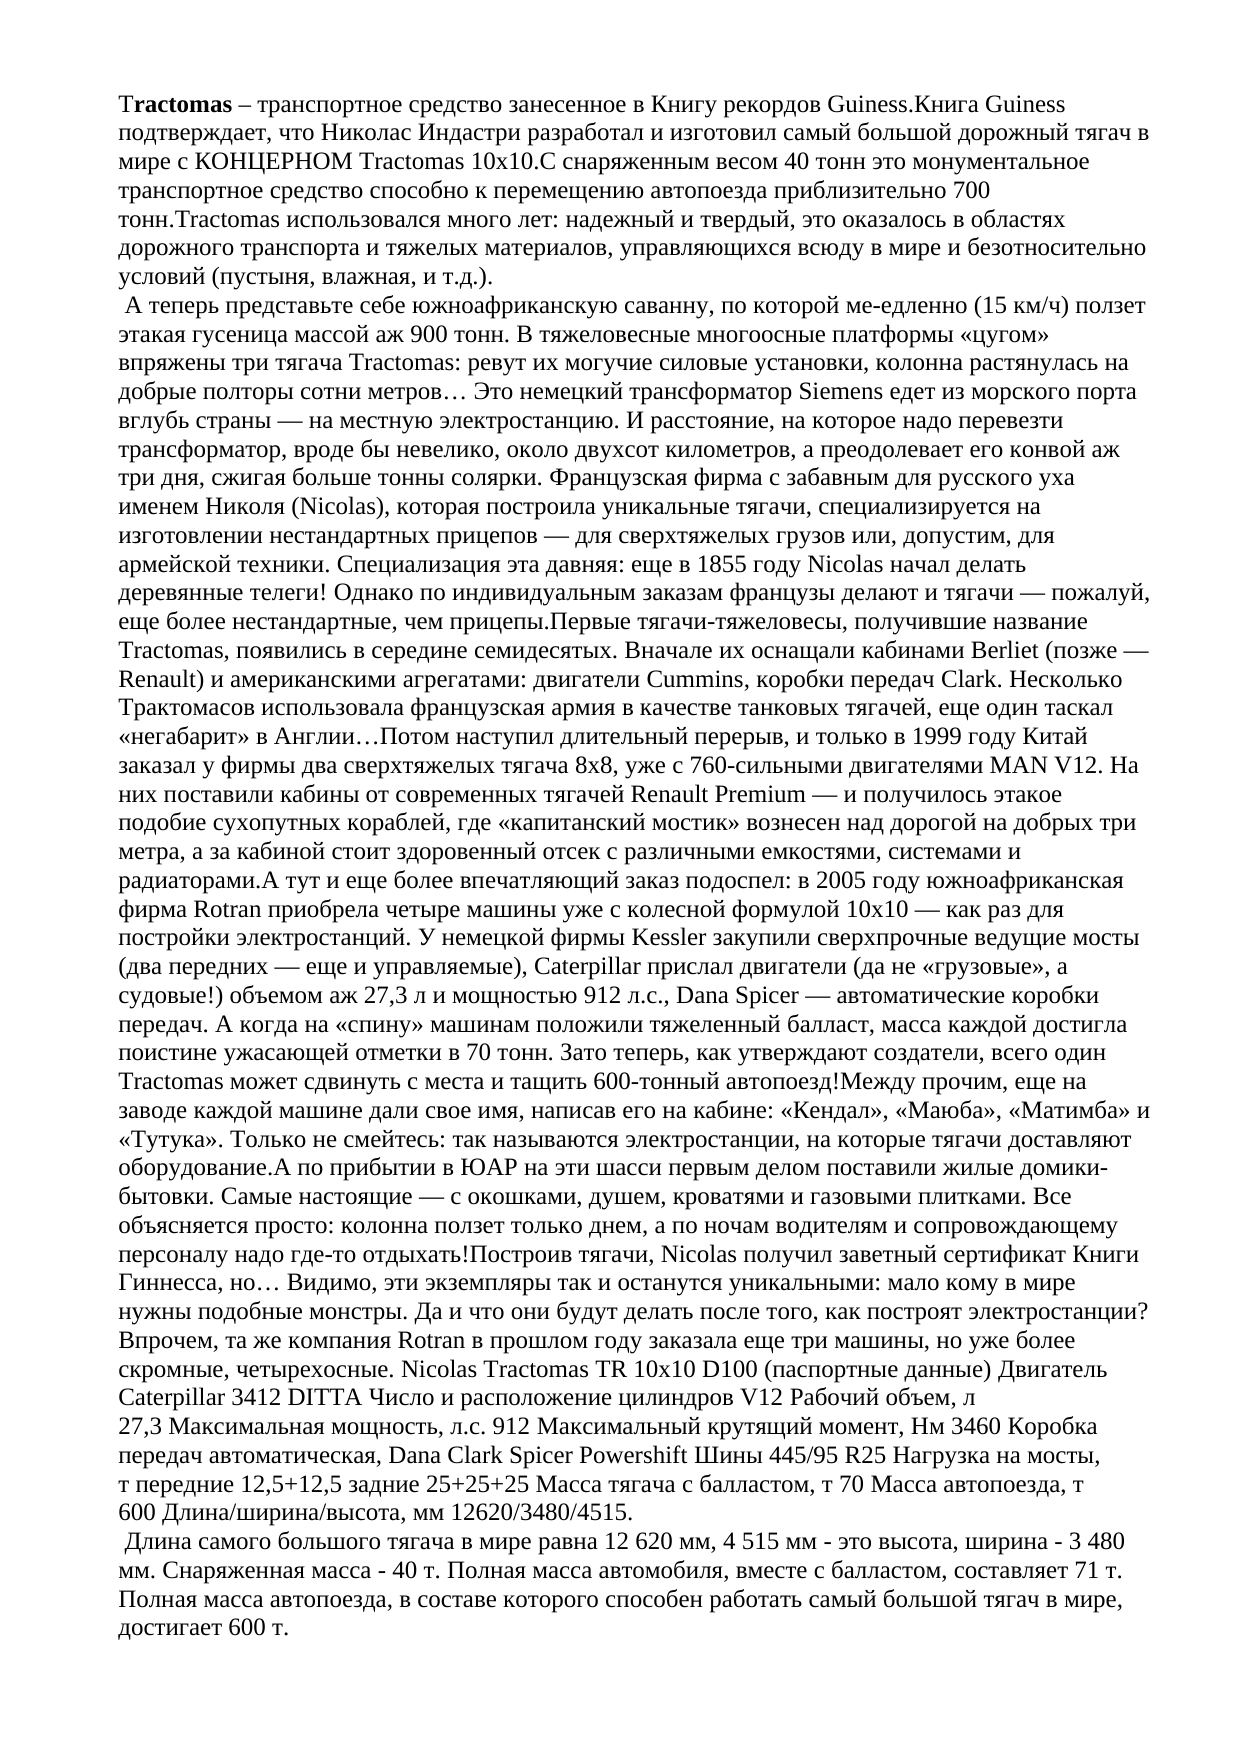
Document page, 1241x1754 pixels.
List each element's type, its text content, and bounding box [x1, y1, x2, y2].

text Длина самого большого тягача в мире равна 12 620 мм, 4 515 мм - это высота, ширина - 3 480 мм. Снаряженная масса - 40 т. Полная масса автомобиля, вместе с балластом, составляет 71 т. Полная масса автопоезда, в составе которого способен работать самый большой тягач в мире, достигает 600 т. [118, 1526, 1152, 1641]
text Tractomas – транспортное средство занесенное в Книгу рекордов Guiness.Книга Guiness подтверждает, что Николас Индастри разработал и изготовил самый большой дорожный тягач в мире с КОНЦЕРНОМ Tractomas 10x10.С снаряженным весом 40 тонн это монументальное транспортное средство способно к перемещению автопоезда приблизительно 700 тонн.Tractomas использовался много лет: надежный и твердый, это оказалось в областях дорожного транспорта и тяжелых материалов, управляющихся всюду в мире и безотносительно условий (пустыня, влажная, и т.д.). А теперь представьте себе южноафриканскую саванну, по которой ме-едленно (15 км/ч) ползет этакая гусеница массой аж 900 тонн. В тяжеловесные многоосные платформы «цугом» впряжены три тягача Tractomas: ревут их могучие силовые установки, колонна растянулась на добрые полторы сотни метров… Это немецкий трансформатор Siemens едет из морского порта вглубь страны — на местную электростанцию. И расстояние, на которое надо перевезти трансформатор, вроде бы невелико, около двухсот километров, а преодолевает его конвой аж три дня, сжигая больше тонны солярки. Французская фирма с забавным для русского уха именем Николя (Nicolas), которая построила уникальные тягачи, специализируется на изготовлении нестандартных прицепов — для сверхтяжелых грузов или, допустим, для армейской техники. Специализация эта давняя: еще в 1855 году Nicolas начал делать деревянные телеги! Однако по индивидуальным заказам французы делают и тягачи — пожалуй, еще более нестандартные, чем прицепы.Первые тягачи-тяжеловесы, получившие название Tractomas, появились в середине семидесятых. Вначале их оснащали кабинами Berliet (позже — Renault) и американскими агрегатами: двигатели Cummins, коробки передач Clark. Несколько Трактомасов использовала французская армия в качестве танковых тягачей, еще один таскал «негабарит» в Англии…Потом наступил длительный перерыв, и только в 1999 году Китай заказал у фирмы два сверхтяжелых тягача 8х8, уже с 760-сильными двигателями MAN V12. На них поставили кабины от современных тягачей Renault Premium — и получилось этакое подобие сухопутных кораблей, где «капитанский мостик» вознесен над дорогой на добрых три метра, а за кабиной стоит здоровенный отсек с различными емкостями, системами и радиаторами.А тут и еще более впечатляющий заказ подоспел: в 2005 году южноафриканская фирма Rotran приобрела четыре машины уже с колесной формулой 10х10 — как раз для постройки электростанций. У немецкой фирмы Kessler закупили сверхпрочные ведущие мосты (два передних — еще и управляемые), Caterpillar прислал двигатели (да не «грузовые», а судовые!) объемом аж 27,3 л и мощностью 912 л.с., Dana Spicer — автоматические коробки передач. А когда на «спину» машинам положили тяжеленный балласт, масса каждой достигла поистине ужасающей отметки в 70 тонн. Зато теперь, как утверждают создатели, всего один Tractomas может сдвинуть с места и тащить 600-тонный автопоезд!Между прочим, еще на заводе каждой машине дали свое имя, написав его на кабине: «Кендал», «Маюба», «Матимба» и «Тутука». Только не смейтесь: так называются электростанции, на которые тягачи доставляют оборудование.А по прибытии в ЮАР на эти шасси первым делом поставили жилые домики-бытовки. Самые настоящие — с окошками, душем, кроватями и газовыми плитками. Все объясняется просто: колонна ползет только днем, а по ночам водителям и сопровождающему персоналу надо где-то отдыхать!Построив тягачи, Nicolas получил заветный сертификат Книги Гиннесса, но… Видимо, эти экземпляры так и останутся уникальными: мало кому в мире нужны подобные монстры. Да и что они будут делать после того, как построят электростанции? Впрочем, та же компания Rotran в прошлом году заказала еще три машины, но уже более скромные, четырехосные. Nicolas Tractomas TR 10x10 D100 (паспортные данные) Двигатель Caterpillar 3412 DITTA Число и расположение цилиндров V12 Рабочий объем, л 27,3 Максимальная мощность, л.с. 912 Максимальный крутящий момент, Нм 3460 Коробка передач автоматическая, Dana Сlark Spicer Powershift Шины 445/95 R25 Нагрузка на мосты, т передние 12,5+12,5 задние 25+25+25 Масса тягача с балластом, т 70 Масса автопоезда, т 600 Длина/ширина/высота, мм 12620/3480/4515. [118, 89, 1152, 1526]
